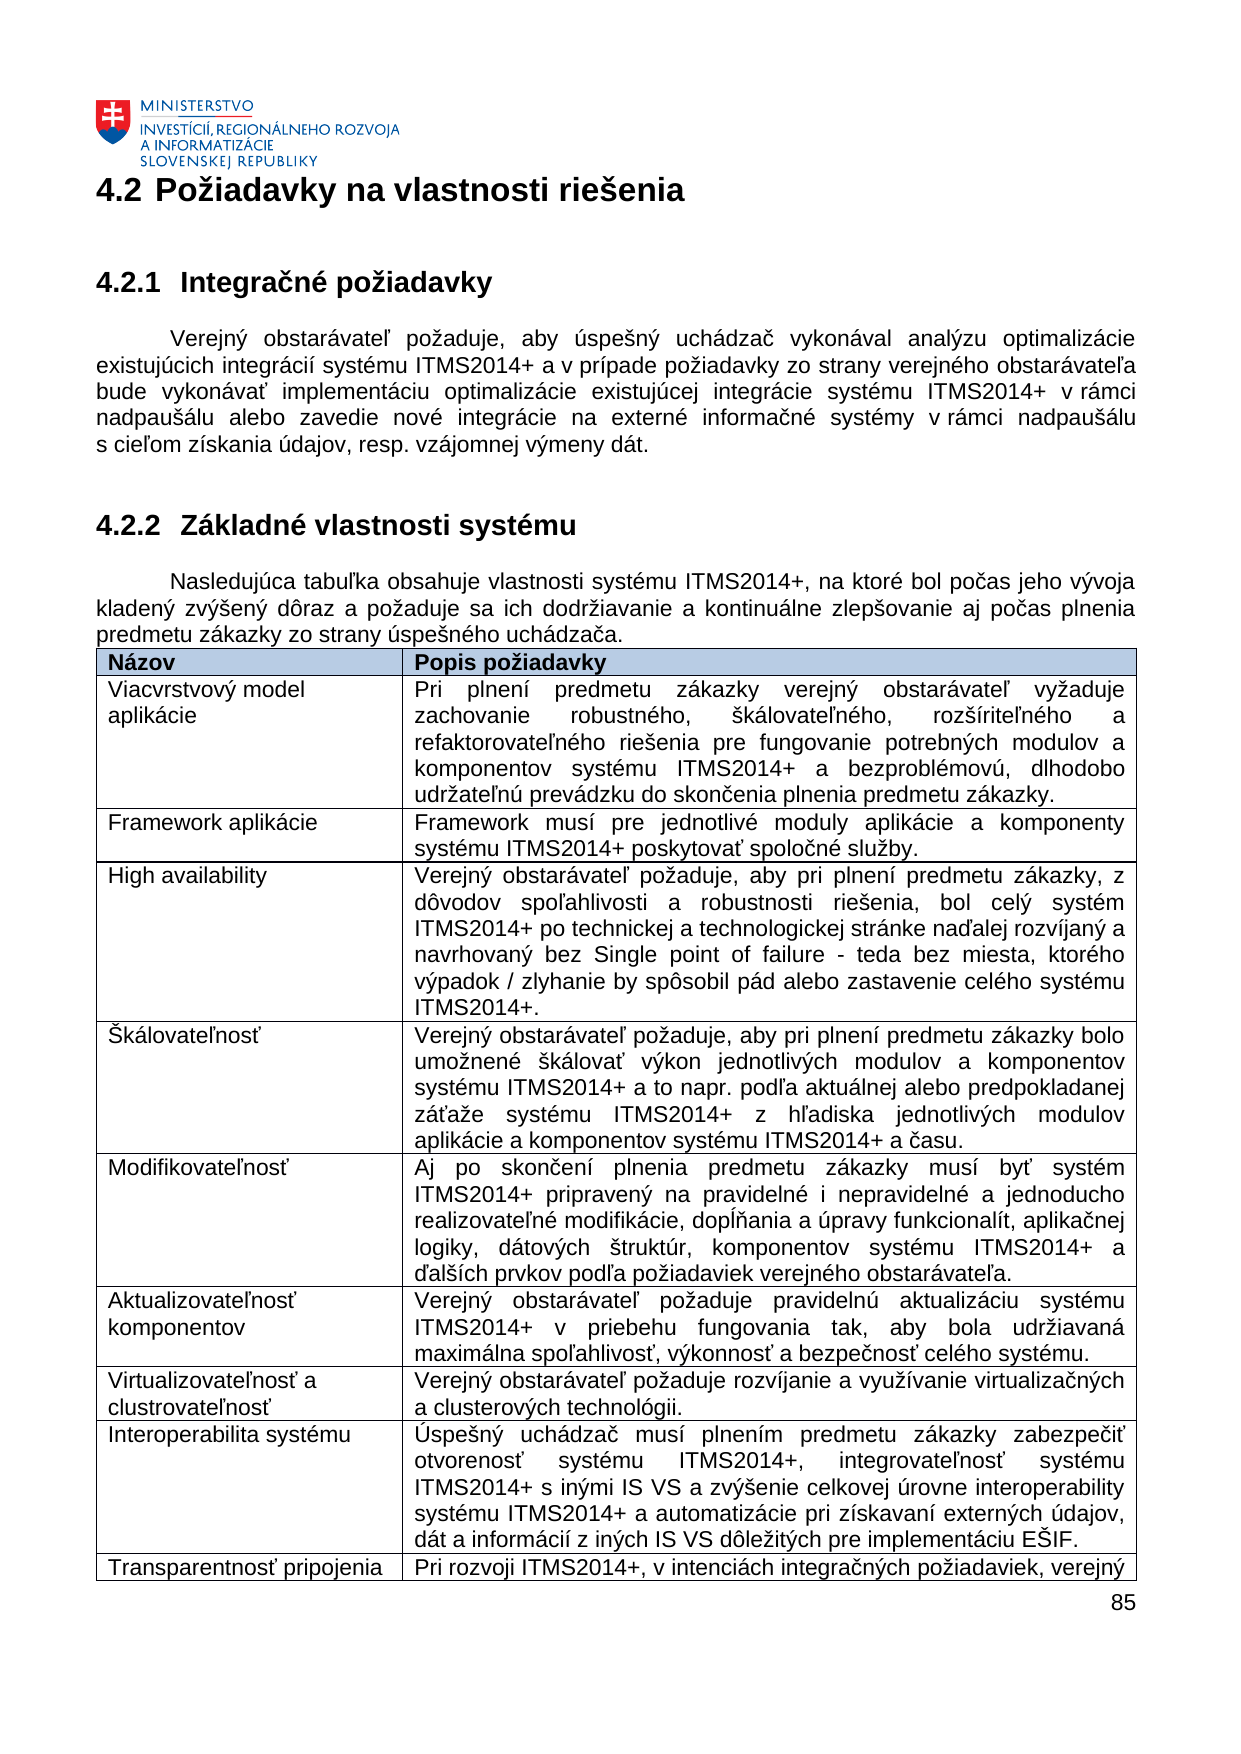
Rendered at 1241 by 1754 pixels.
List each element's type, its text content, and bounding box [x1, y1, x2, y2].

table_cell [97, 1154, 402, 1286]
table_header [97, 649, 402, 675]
subtitle Požiadavky na vlastnosti riešenia [96, 170, 1136, 208]
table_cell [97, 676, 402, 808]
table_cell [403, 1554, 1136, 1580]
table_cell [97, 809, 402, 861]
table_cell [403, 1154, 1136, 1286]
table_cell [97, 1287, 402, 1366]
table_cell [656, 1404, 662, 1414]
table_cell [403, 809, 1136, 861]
subtitle Integračné požiadavky [96, 265, 1136, 299]
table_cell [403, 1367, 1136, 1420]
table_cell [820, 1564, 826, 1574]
subtitle Základné vlastnosti systému [96, 508, 1136, 542]
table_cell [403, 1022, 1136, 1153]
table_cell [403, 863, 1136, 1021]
text Nasledujúca tabuľka obsahuje vlastnosti systému ITMS2014+, na ktoré bol počas jeho vývoja kladený zvýšený dôraz a požaduje sa ich dodržiavanie a kontinuálne zlepšovanie aj počas plnenia predmetu zákazky zo strany úspešného uchádzača. [96, 568, 1136, 647]
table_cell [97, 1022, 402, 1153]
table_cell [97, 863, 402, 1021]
picture [95, 100, 400, 170]
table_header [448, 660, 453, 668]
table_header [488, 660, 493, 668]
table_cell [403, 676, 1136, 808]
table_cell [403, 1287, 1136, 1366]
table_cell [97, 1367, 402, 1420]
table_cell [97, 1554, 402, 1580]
text Verejný obstarávateľ požaduje, aby úspešný uchádzač vykonával analýzu optimalizácie existujúcich integrácií systému ITMS2014+ a v prípade požiadavky zo strany verejného obstarávateľa bude vykonávať implementáciu optimalizácie existujúcej integrácie systému ITMS2014+ v rámci nadpaušálu alebo zavedie nové integrácie na externé informačné systémy v rámci nadpaušálu s cieľom získania údajov, resp. vzájomnej výmeny dát. [96, 325, 1136, 457]
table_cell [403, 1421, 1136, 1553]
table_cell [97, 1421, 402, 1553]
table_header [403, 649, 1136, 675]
